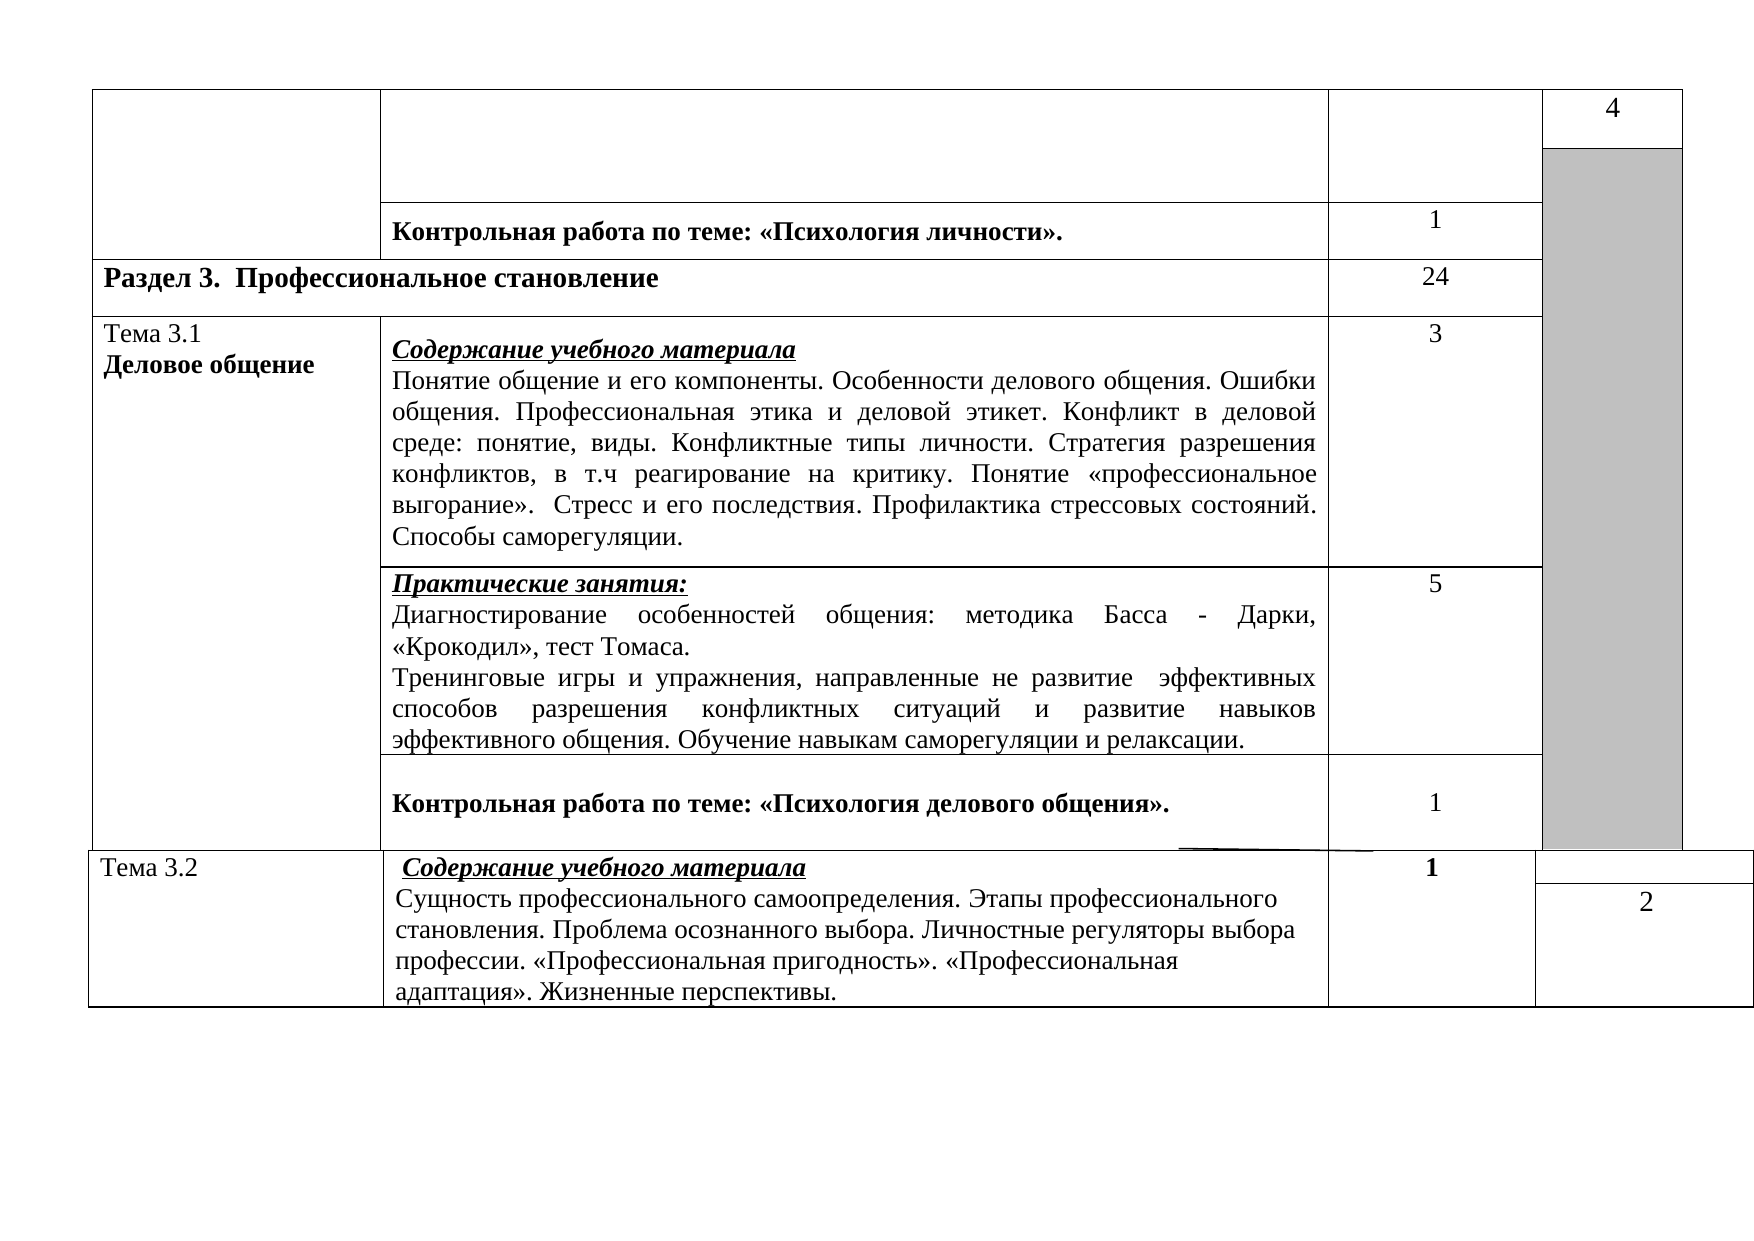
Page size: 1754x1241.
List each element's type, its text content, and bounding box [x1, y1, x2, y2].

table_cell 2 4 [1543, 90, 1682, 148]
table_cell Контрольная работа по теме: «Психология делового общения». [381, 755, 1328, 849]
table_cell 1 [1329, 851, 1535, 1006]
table_cell 1 [1329, 203, 1542, 259]
table_cell Содержание учебного материала Сущность профессионального самоопределения. Этапы профессионального становления. Проблема осознанного выбора. Личностные регуляторы выбора профессии. «Профессиональная пригодность». «Профессиональная адаптация». Жизненные перспективы. [384, 851, 1328, 1006]
table_cell [1543, 149, 1682, 849]
table_cell [1536, 851, 1753, 883]
table_cell Тема 3.2 Психология профессиональной деятельности [89, 851, 383, 1006]
table_cell Раздел 3. Профессиональное становление [93, 260, 1328, 316]
table_cell 24 [1329, 260, 1542, 316]
table_cell 1 [1329, 755, 1542, 849]
table_cell Практические занятия: Диагностирование особенностей общения: методика Басса - Дарки, «Крокодил», тест Томаса. Тренинговые игры и упражнения, направленные не развитие эффективных способов разрешения конфликтных ситуаций и развитие навыков эффективного общения. Обучение навыкам саморегуляции и релаксации. [381, 568, 1328, 754]
table_cell 3 [1329, 317, 1542, 566]
table_cell Тема 3.1 Деловое общение [93, 317, 380, 849]
table_cell 2 [1536, 884, 1753, 1006]
table_cell Содержание учебного материала Понятие общение и его компоненты. Особенности делового общения. Ошибки общения. Профессиональная этика и деловой этикет. Конфликт в деловой среде: понятие, виды. Конфликтные типы личности. Стратегия разрешения конфликтов, в т.ч реагирование на критику. Понятие «профессиональное выгорание». Стресс и его последствия. Профилактика стрессовых состояний. Способы саморегуляции. [381, 317, 1328, 566]
table_cell 5 [1329, 568, 1542, 754]
table_cell Контрольная работа по теме: «Психология личности». [381, 203, 1328, 259]
